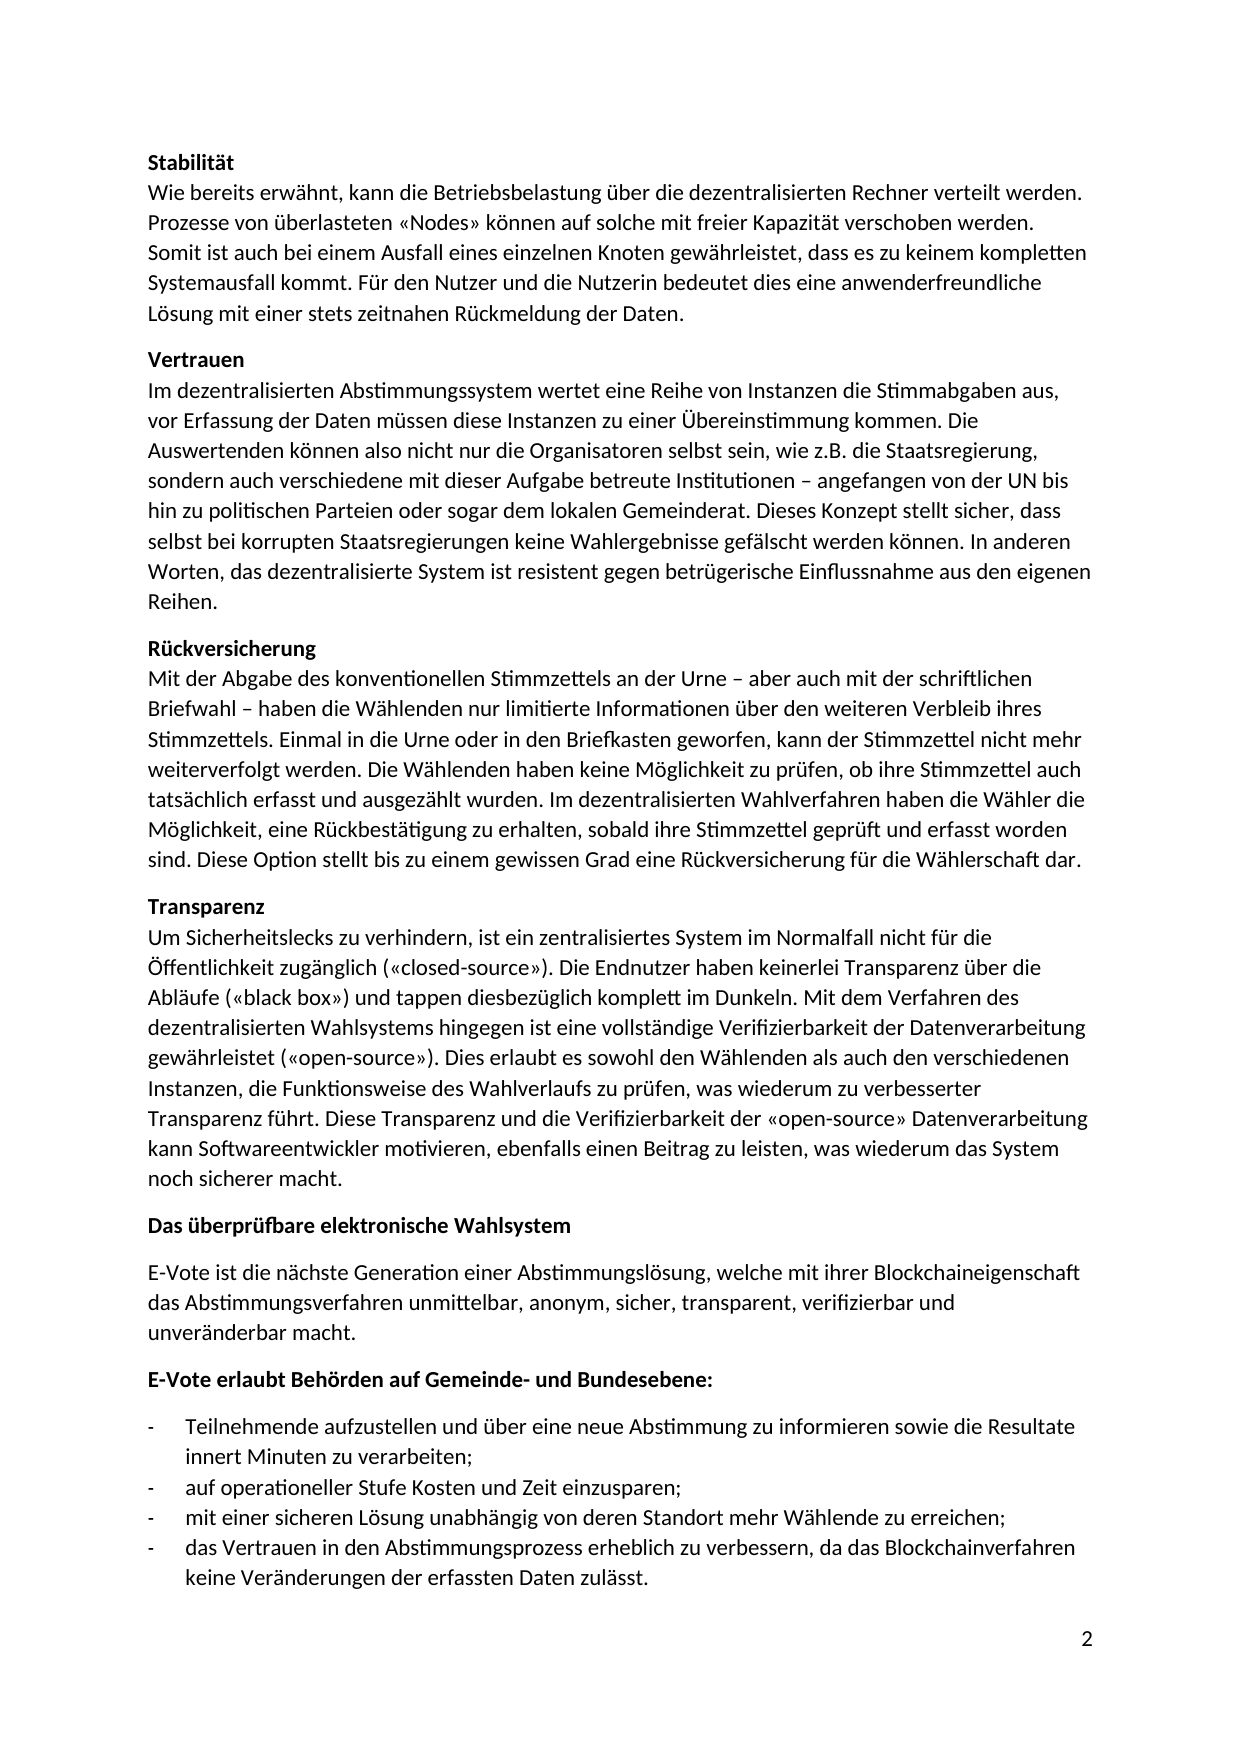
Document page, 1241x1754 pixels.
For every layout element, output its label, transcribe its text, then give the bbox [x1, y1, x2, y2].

list das Vertrauen in den Abstimmungsprozess erheblich zu verbessern, da das Blockchainverfahren keine Veränderungen der erfassten Daten zulässt. [148, 1533, 1093, 1591]
text Transparenz Um Sicherheitslecks zu verhindern, ist ein zentralisiertes System im Normalfall nicht für die Öffentlichkeit zugänglich («closed-source»). Die Endnutzer haben keinerlei Transparenz über die Abläufe («black box») und tappen diesbezüglich komplett im Dunkeln. Mit dem Verfahren des dezentralisierten Wahlsystems hingegen ist eine vollständige Verifizierbarkeit der Datenverarbeitung gewährleistet («open-source»). Dies erlaubt es sowohl den Wählenden als auch den verschiedenen Instanzen, die Funktionsweise des Wahlverlaufs zu prüfen, was wiederum zu verbesserter Transparenz führt. Diese Transparenz und die Verifizierbarkeit der «open-source» Datenverarbeitung kann Softwareentwickler motivieren, ebenfalls einen Beitrag zu leisten, was wiederum das System noch sicherer macht. [148, 892, 1093, 1192]
text Das überprüfbare elektronische Wahlsystem [148, 1211, 1093, 1239]
text E-Vote erlaubt Behörden auf Gemeinde- und Bundesebene: [148, 1365, 1093, 1393]
text Vertrauen Im dezentralisierten Abstimmungssystem wertet eine Reihe von Instanzen die Stimmabgaben aus, vor Erfassung der Daten müssen diese Instanzen zu einer Übereinstimmung kommen. Die Auswertenden können also nicht nur die Organisatoren selbst sein, wie z.B. die Staatsregierung, sondern auch verschiedene mit dieser Aufgabe betreute Institutionen – angefangen von der UN bis hin zu politischen Parteien oder sogar dem lokalen Gemeinderat. Dieses Konzept stellt sicher, dass selbst bei korrupten Staatsregierungen keine Wahlergebnisse gefälscht werden können. In anderen Worten, das dezentralisierte System ist resistent gegen betrügerische Einflussnahme aus den eigenen Reihen. [148, 346, 1093, 615]
text Stabilität Wie bereits erwähnt, kann die Betriebsbelastung über die dezentralisierten Rechner verteilt werden. Prozesse von überlasteten «Nodes» können auf solche mit freier Kapazität verschoben werden. Somit ist auch bei einem Ausfall eines einzelnen Knoten gewährleistet, dass es zu keinem kompletten Systemausfall kommt. Für den Nutzer und die Nutzerin bedeutet dies eine anwenderfreundliche Lösung mit einer stets zeitnahen Rückmeldung der Daten. [148, 148, 1093, 327]
list auf operationeller Stufe Kosten und Zeit einzusparen; [148, 1473, 1093, 1501]
text E-Vote ist die nächste Generation einer Abstimmungslösung, welche mit ihrer Blockchaineigenschaft das Abstimmungsverfahren unmittelbar, anonym, sicher, transparent, verifizierbar und unveränderbar macht. [148, 1258, 1093, 1346]
text Rückversicherung Mit der Abgabe des konventionellen Stimmzettels an der Urne – aber auch mit der schriftlichen Briefwahl – haben die Wählenden nur limitierte Informationen über den weiteren Verbleib ihres Stimmzettels. Einmal in die Urne oder in den Briefkasten geworfen, kann der Stimmzettel nicht mehr weiterverfolgt werden. Die Wählenden haben keine Möglichkeit zu prüfen, ob ihre Stimmzettel auch tatsächlich erfasst und ausgezählt wurden. Im dezentralisierten Wahlverfahren haben die Wähler die Möglichkeit, eine Rückbestätigung zu erhalten, sobald ihre Stimmzettel geprüft und erfasst worden sind. Diese Option stellt bis zu einem gewissen Grad eine Rückversicherung für die Wählerschaft dar. [148, 634, 1093, 873]
list Teilnehmende aufzustellen und über eine neue Abstimmung zu informieren sowie die Resultate innert Minuten zu verarbeiten; [148, 1412, 1093, 1470]
list mit einer sicheren Lösung unabhängig von deren Standort mehr Wählende zu erreichen; [148, 1503, 1093, 1531]
